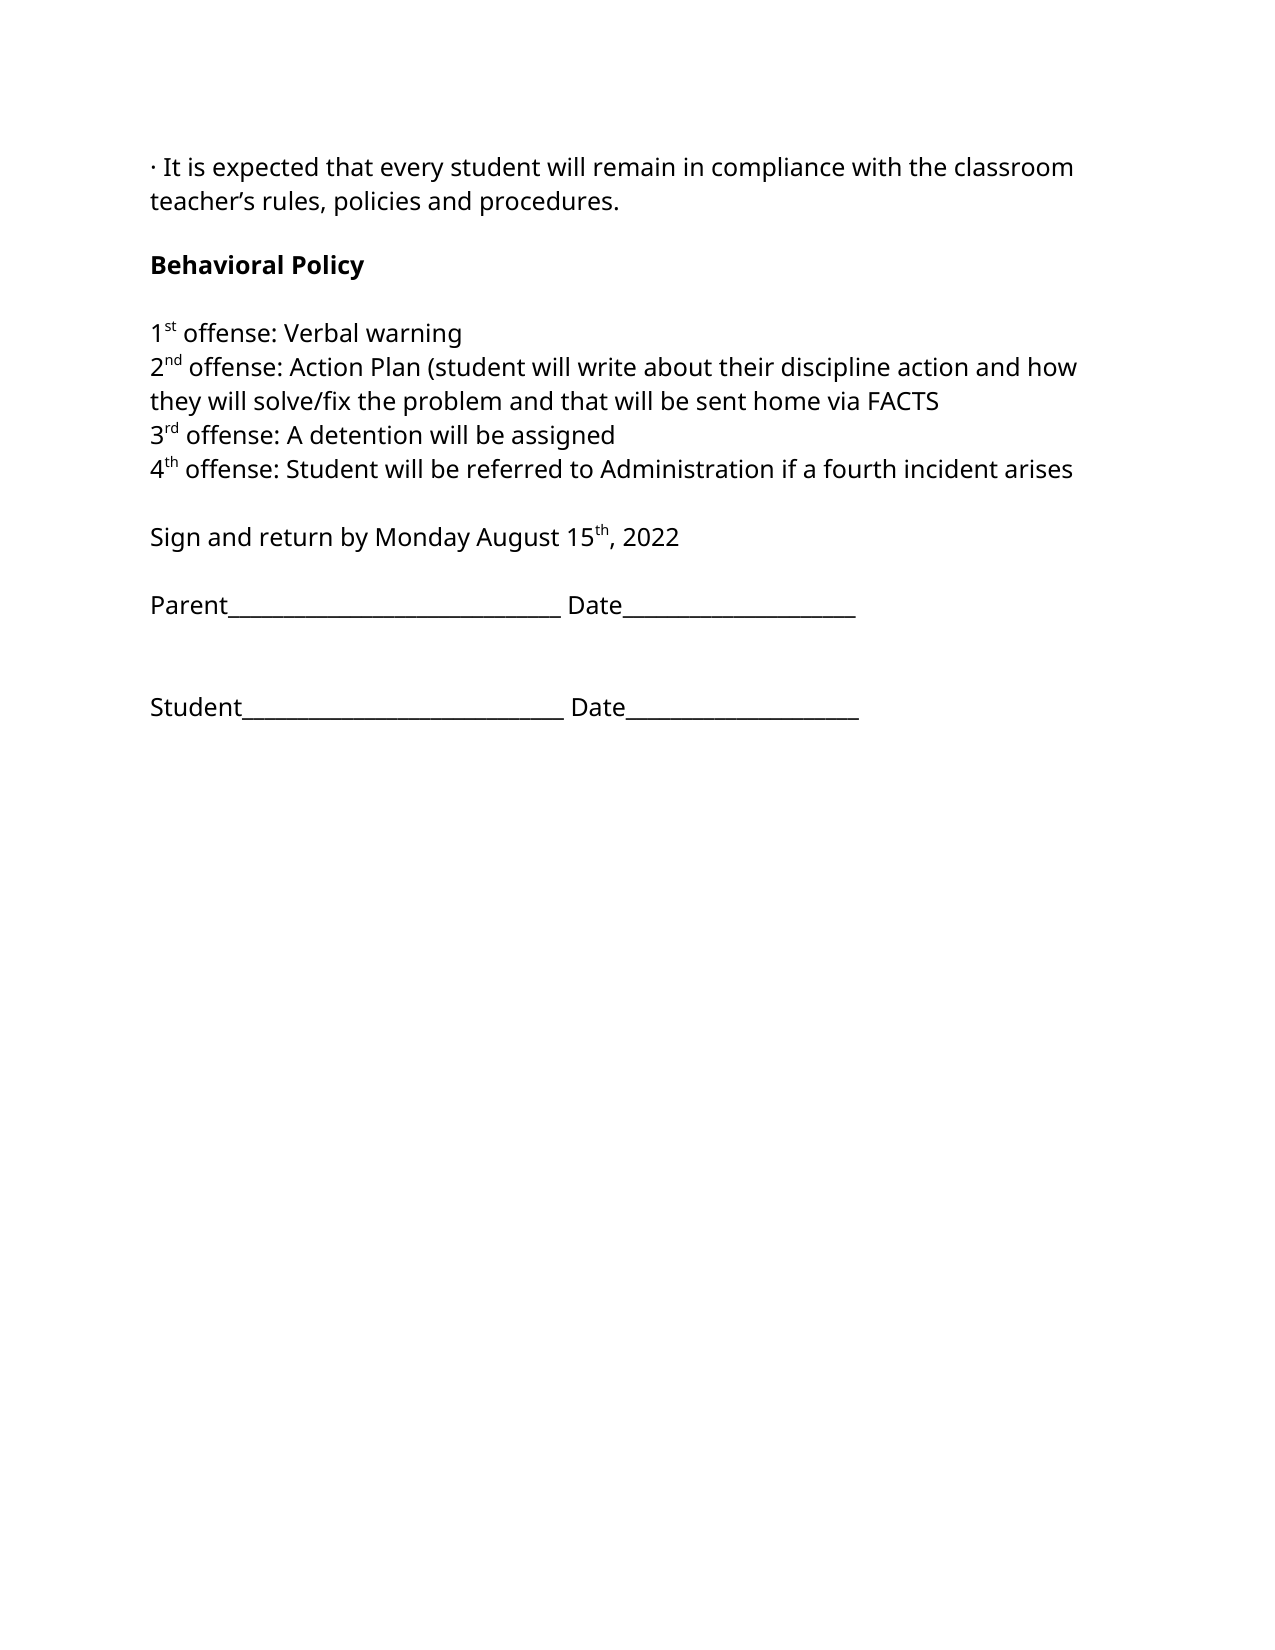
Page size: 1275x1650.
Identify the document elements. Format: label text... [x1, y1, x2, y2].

text 2nd offense: Action Plan (student will write about their discipline action and how they will solve/fix the problem and that will be sent home via FACTS [150, 349, 1125, 418]
text 1st offense: Verbal warning [150, 315, 1125, 349]
text Sign and return by Monday August 15th, 2022 [150, 520, 1125, 554]
text Behavioral Policy [150, 247, 1125, 281]
text 4th offense: Student will be referred to Administration if a fourth incident arises [150, 452, 1125, 486]
text 3rd offense: A detention will be assigned [150, 418, 1125, 452]
text Parent______________________________ Date_____________________ [150, 588, 1125, 622]
text · It is expected that every student will remain in compliance with the classroom teacher’s rules, policies and procedures. [150, 150, 1125, 218]
text Student_____________________________ Date_____________________ [150, 690, 1125, 724]
